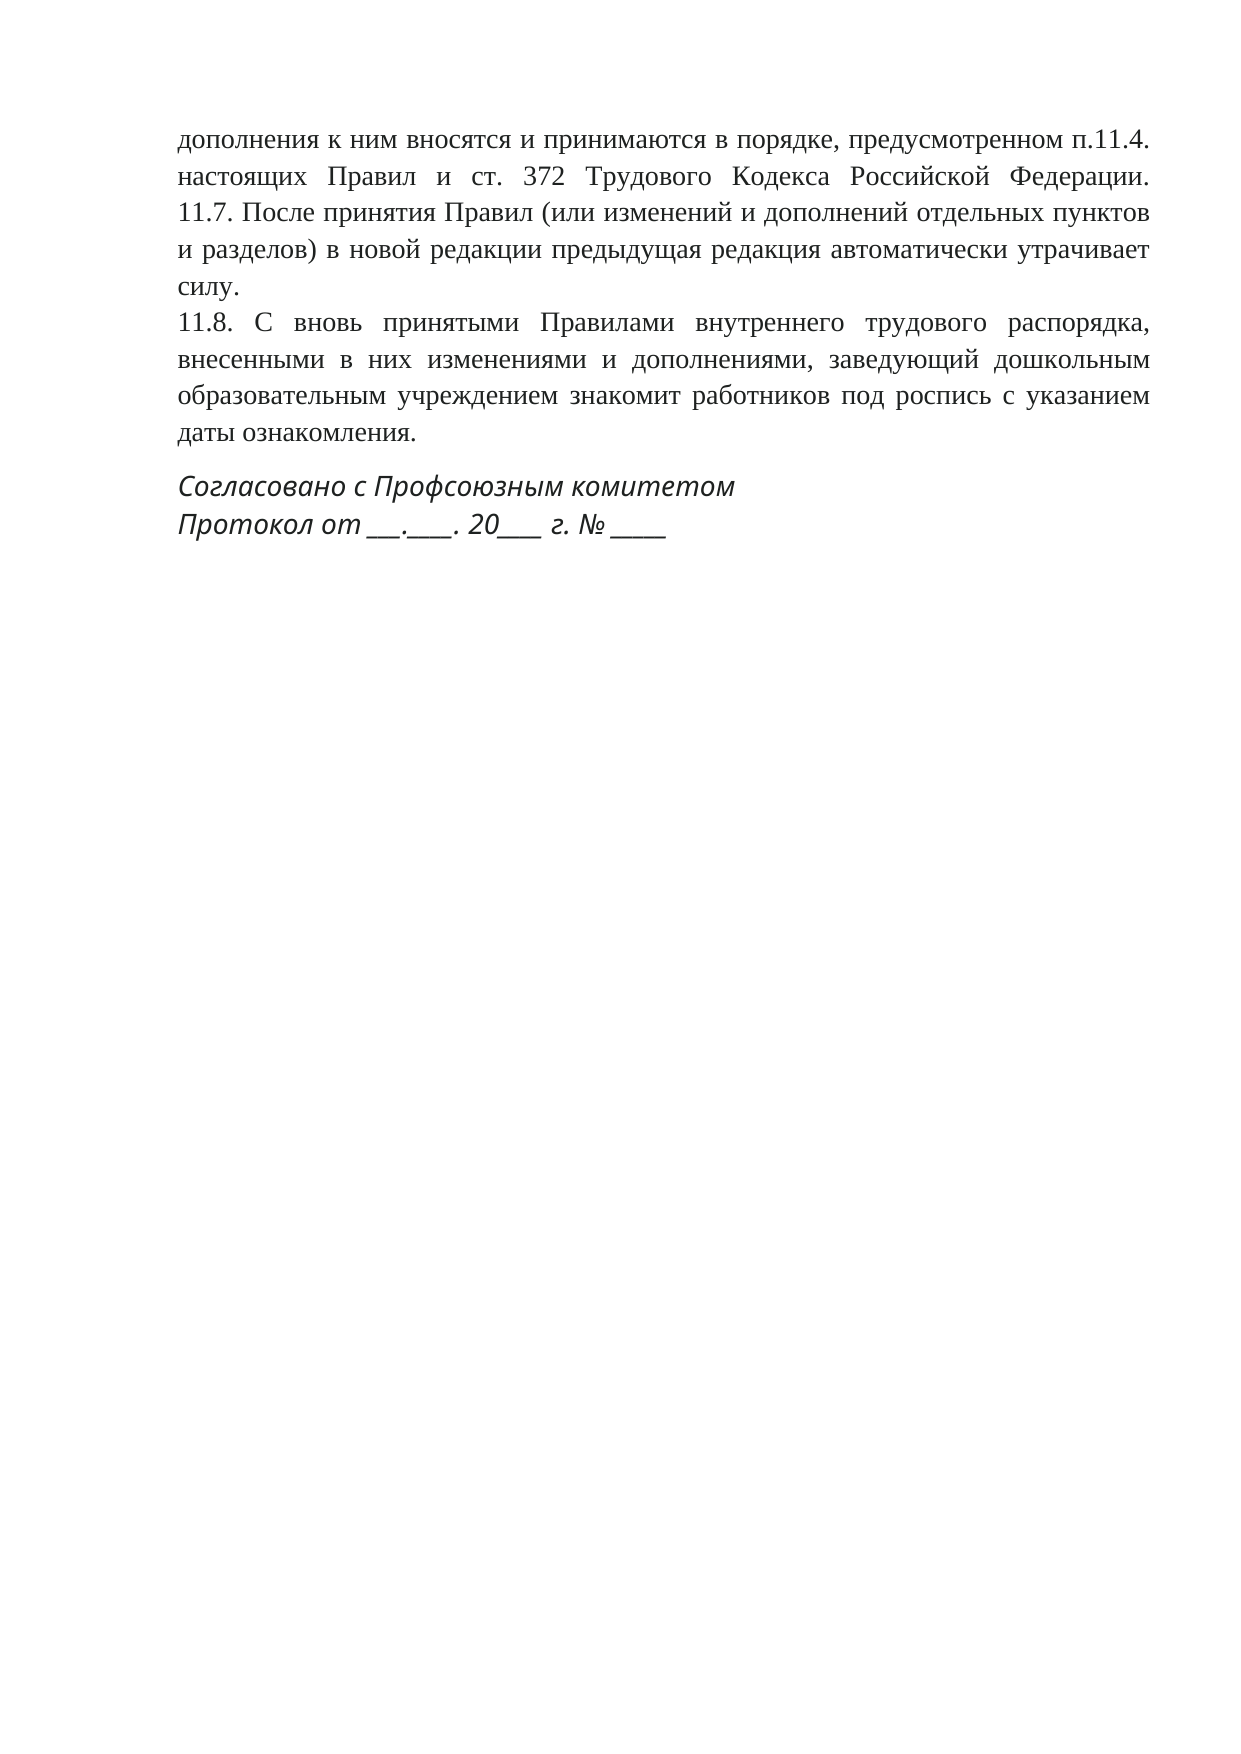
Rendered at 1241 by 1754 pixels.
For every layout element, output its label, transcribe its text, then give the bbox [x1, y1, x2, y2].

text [177, 118, 1152, 447]
text Согласовано с Профсоюзным комитетом [177, 466, 1152, 504]
text Протокол от ___.____. 20____ г. № _____ [177, 504, 1152, 543]
